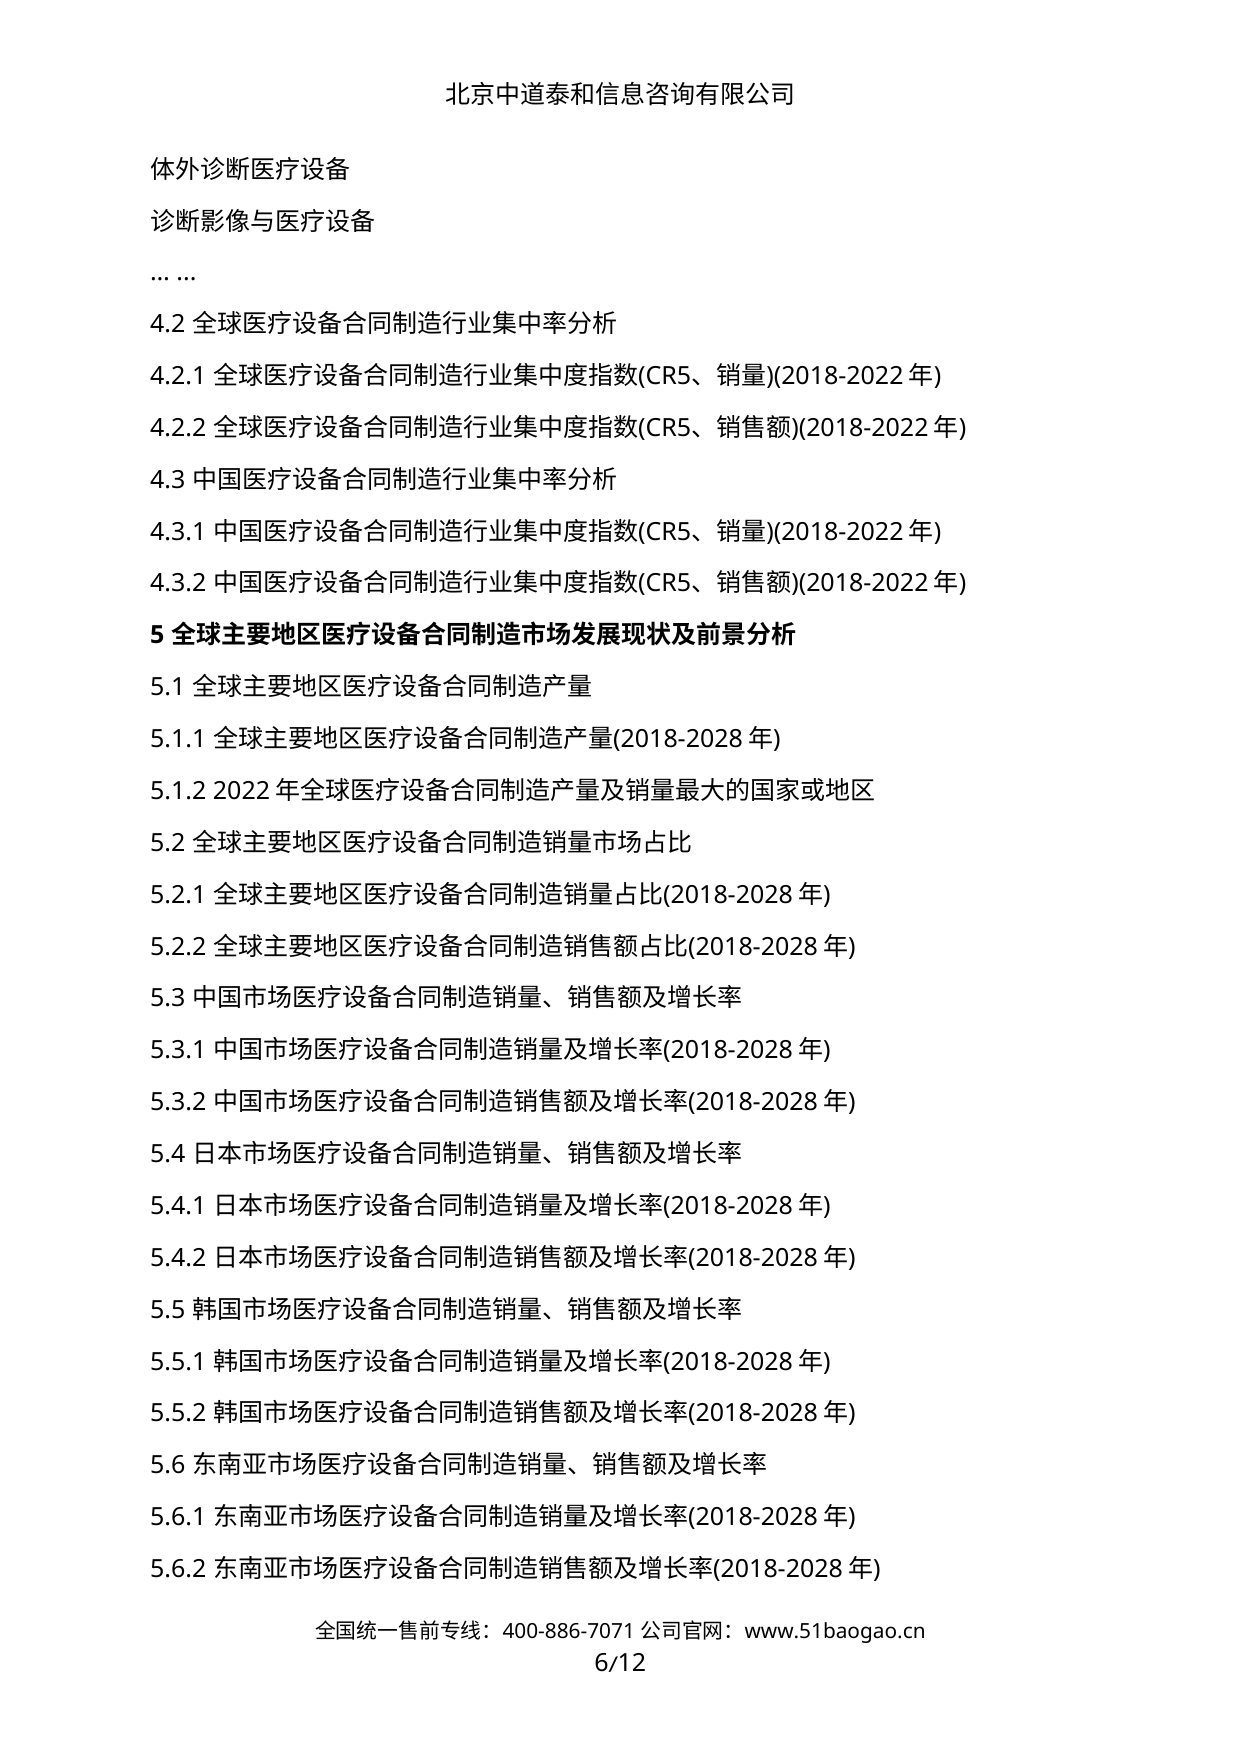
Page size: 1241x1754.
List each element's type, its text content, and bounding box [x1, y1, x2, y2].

text 5.5.1 韩国市场医疗设备合同制造销量及增长率(2018-2028年) [150, 1341, 1090, 1377]
text 5 全球主要地区医疗设备合同制造市场发展现状及前景分析 [150, 615, 1090, 651]
text 4.2 全球医疗设备合同制造行业集中率分析 [150, 303, 1090, 340]
text 体外诊断医疗设备 [150, 150, 1090, 186]
text 5.2.1 全球主要地区医疗设备合同制造销量占比(2018-2028年) [150, 874, 1090, 910]
text 5.3.1 中国市场医疗设备合同制造销量及增长率(2018-2028年) [150, 1030, 1090, 1066]
text 4.2.2 全球医疗设备合同制造行业集中度指数(CR5、销售额)(2018-2022年) [150, 407, 1090, 443]
text 5.2.2 全球主要地区医疗设备合同制造销售额占比(2018-2028年) [150, 926, 1090, 962]
text 4.3.2 中国医疗设备合同制造行业集中度指数(CR5、销售额)(2018-2022年) [150, 563, 1090, 599]
text 5.1 全球主要地区医疗设备合同制造产量 [150, 667, 1090, 703]
text 5.1.2 2022年全球医疗设备合同制造产量及销量最大的国家或地区 [150, 770, 1090, 807]
text 5.3 中国市场医疗设备合同制造销量、销售额及增长率 [150, 978, 1090, 1014]
text 5.2 全球主要地区医疗设备合同制造销量市场占比 [150, 822, 1090, 858]
text 5.5.2 韩国市场医疗设备合同制造销售额及增长率(2018-2028年) [150, 1393, 1090, 1429]
text 5.1.1 全球主要地区医疗设备合同制造产量(2018-2028年) [150, 718, 1090, 755]
text 5.4.1 日本市场医疗设备合同制造销量及增长率(2018-2028年) [150, 1185, 1090, 1222]
text 5.4.2 日本市场医疗设备合同制造销售额及增长率(2018-2028年) [150, 1237, 1090, 1273]
text 5.4 日本市场医疗设备合同制造销量、销售额及增长率 [150, 1133, 1090, 1170]
text 5.3.2 中国市场医疗设备合同制造销售额及增长率(2018-2028年) [150, 1082, 1090, 1118]
text 5.5 韩国市场医疗设备合同制造销量、销售额及增长率 [150, 1289, 1090, 1325]
text 5.6 东南亚市场医疗设备合同制造销量、销售额及增长率 [150, 1445, 1090, 1481]
text 4.3.1 中国医疗设备合同制造行业集中度指数(CR5、销量)(2018-2022年) [150, 511, 1090, 547]
text 诊断影像与医疗设备 [150, 202, 1090, 238]
text 5.6.1 东南亚市场医疗设备合同制造销量及增长率(2018-2028年) [150, 1497, 1090, 1533]
text 4.2.1 全球医疗设备合同制造行业集中度指数(CR5、销量)(2018-2022年) [150, 355, 1090, 392]
text … ... [150, 254, 1090, 288]
text 4.3 中国医疗设备合同制造行业集中率分析 [150, 459, 1090, 495]
text 5.6.2 东南亚市场医疗设备合同制造销售额及增长率(2018-2028年) [150, 1548, 1090, 1585]
